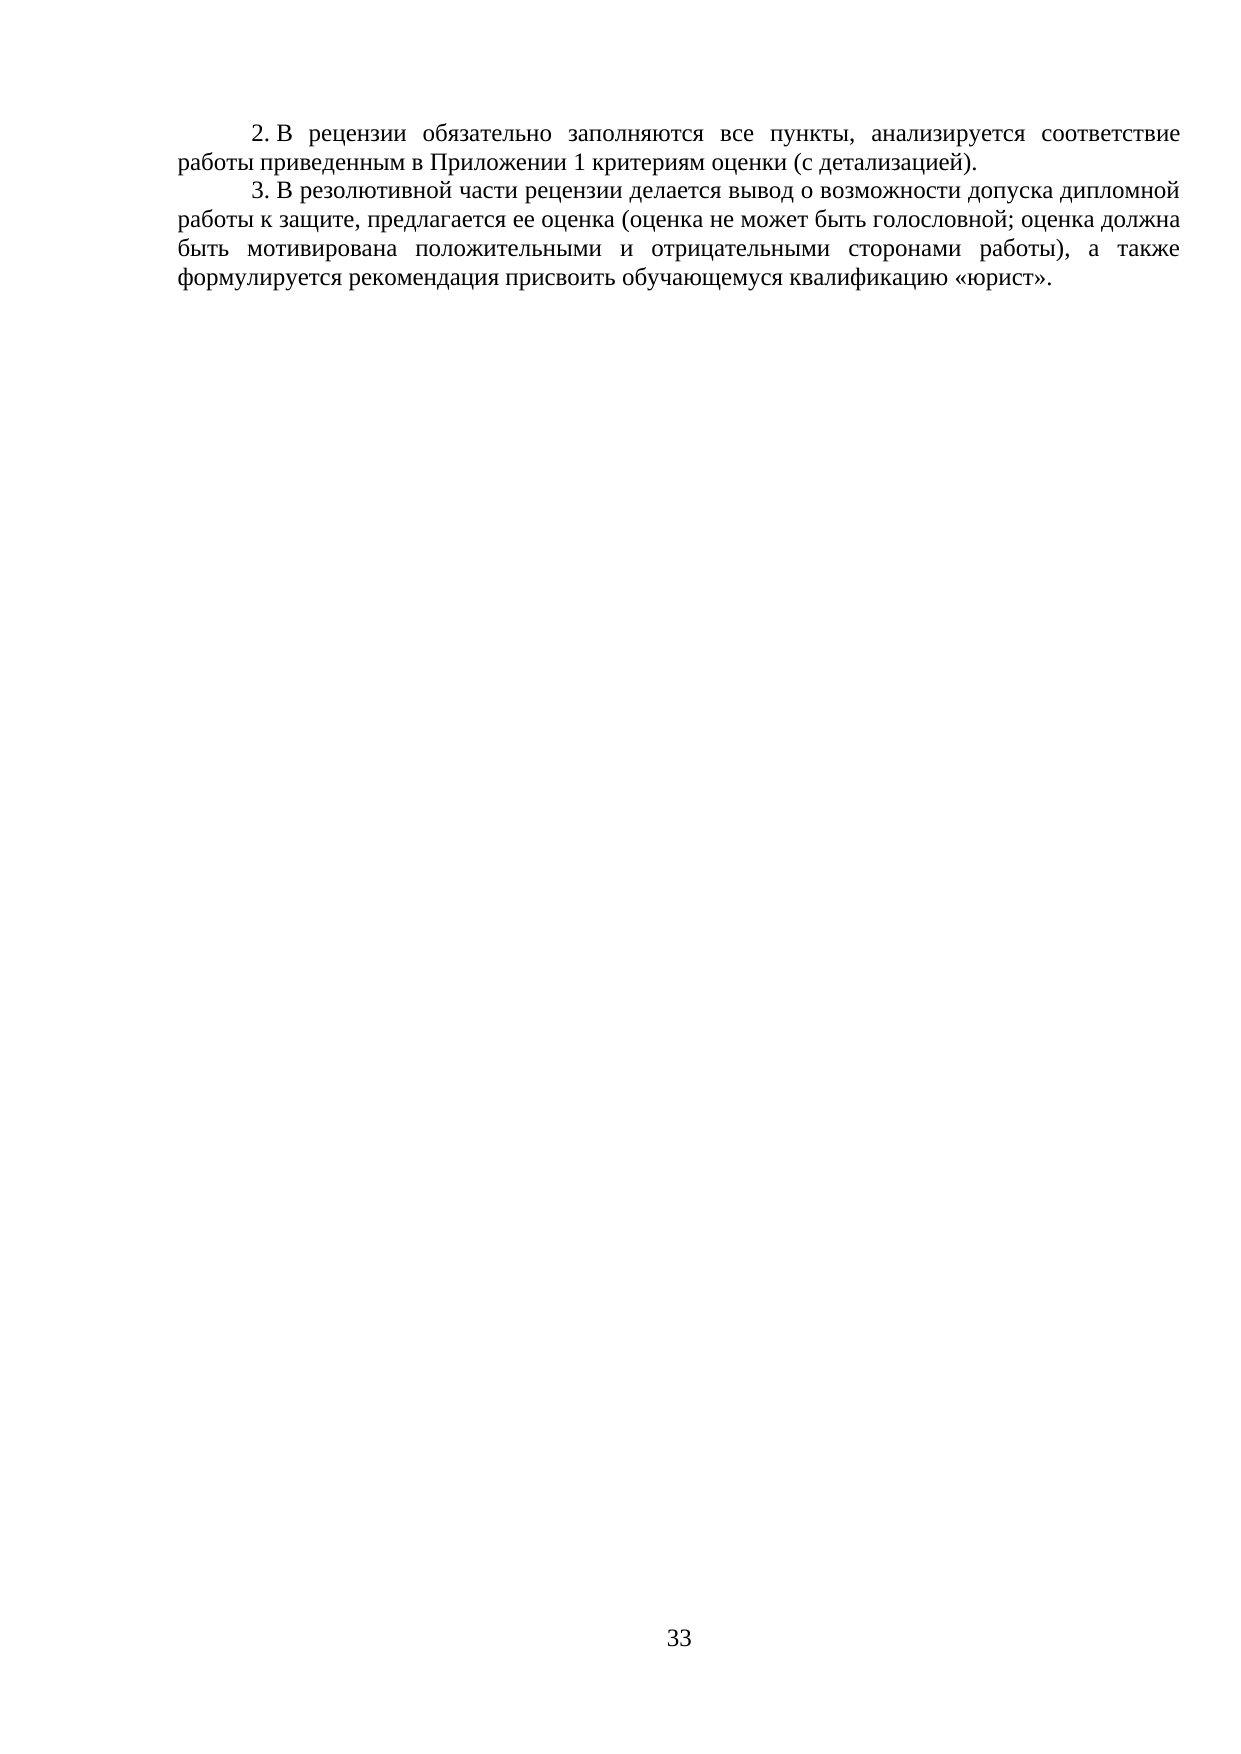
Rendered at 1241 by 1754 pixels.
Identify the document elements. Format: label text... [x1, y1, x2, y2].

list 3. В резолютивной части рецензии делается вывод о возможности допуска дипломной работы к защите, предлагается ее оценка (оценка не может быть голословной; оценка должна быть мотивирована положительными и отрицательными сторонами работы), а также формулируется рекомендация присвоить обучающемуся квалификацию «юрист». [177, 176, 1181, 291]
list 2. В рецензии обязательно заполняются все пункты, анализируется соответствие работы приведенным в Приложении 1 критериям оценки (с детализацией). [177, 118, 1181, 176]
